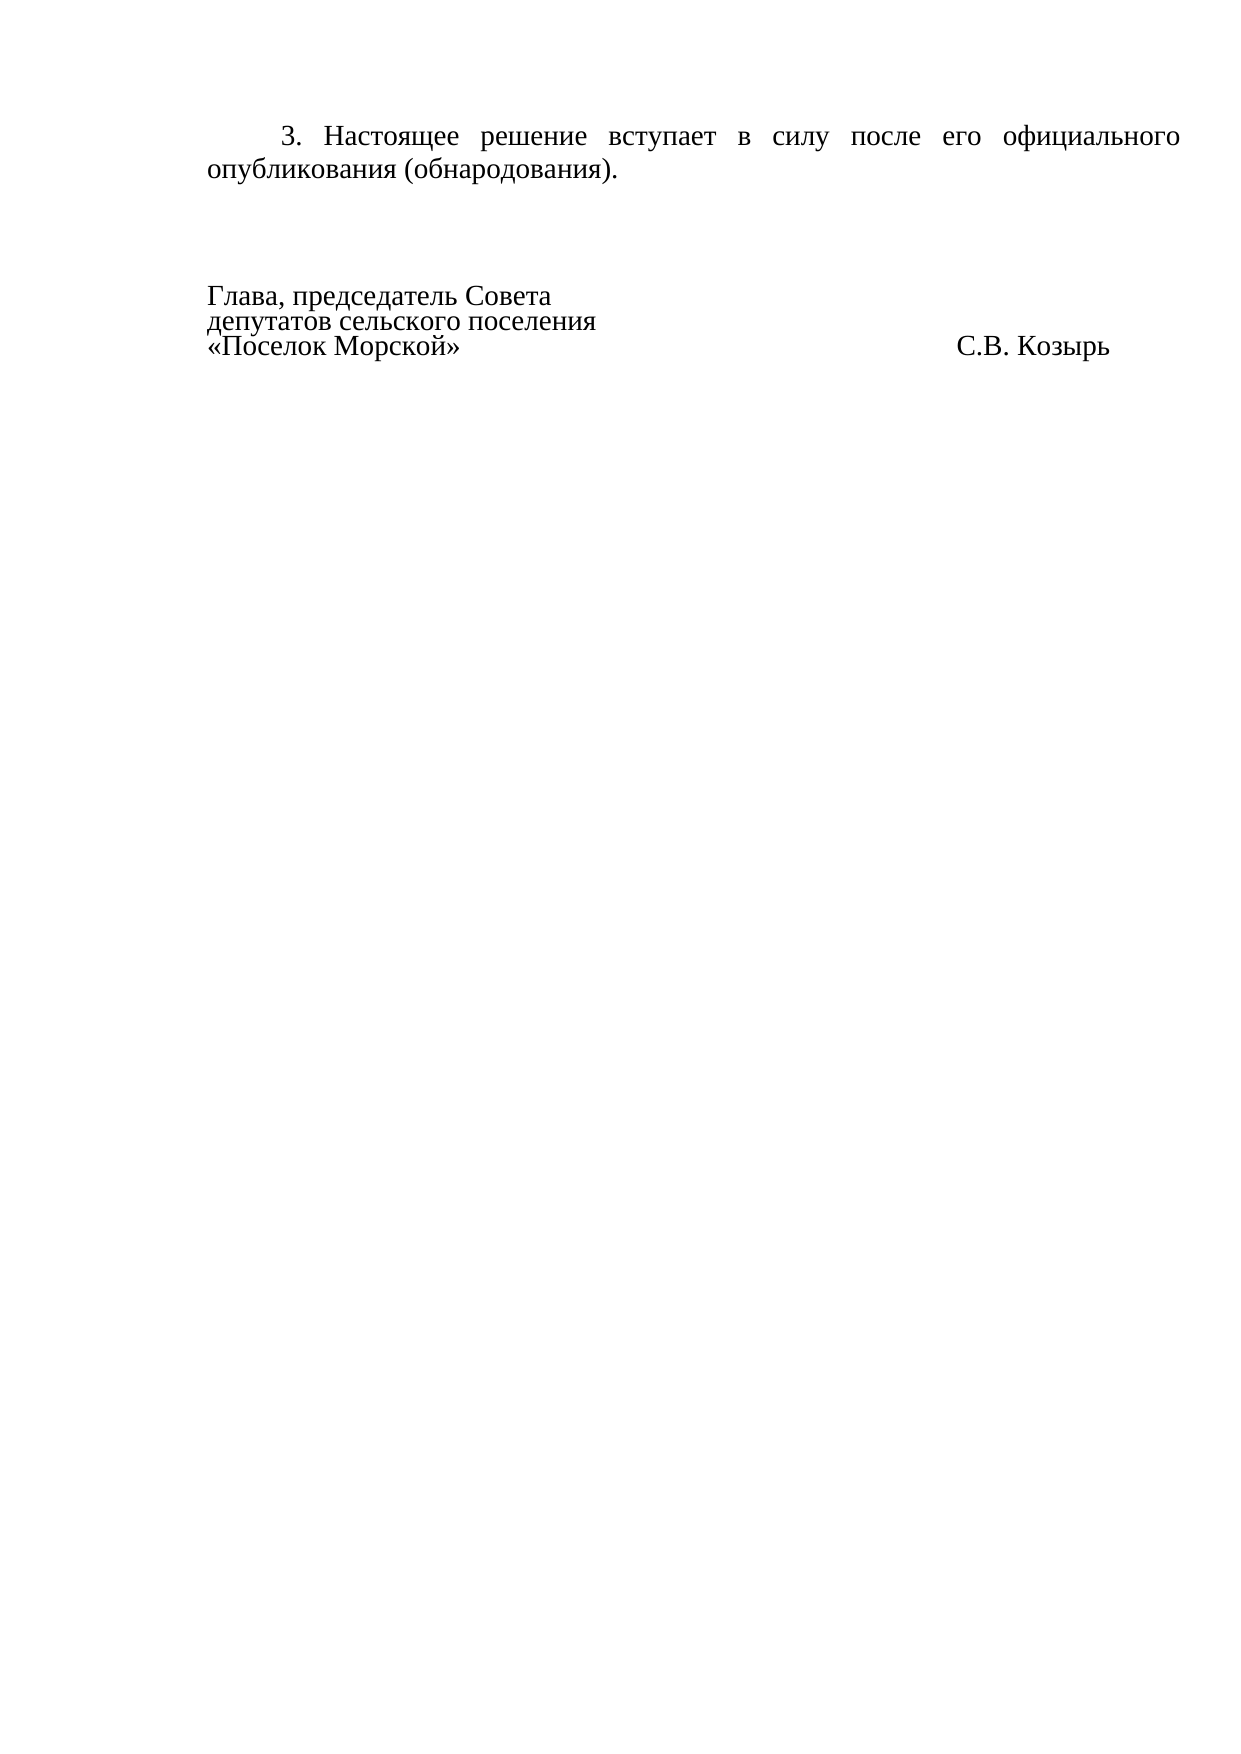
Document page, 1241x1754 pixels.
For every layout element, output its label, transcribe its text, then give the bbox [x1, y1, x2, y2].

text 3. Настоящее решение вступает в силу после его официального опубликования (обнародования). [207, 118, 1181, 185]
text Глава, председатель Совета [207, 286, 1181, 311]
text депутатов сельского поселения [207, 311, 1181, 336]
text «Поселок Морской» С.В. Козырь [207, 336, 1181, 361]
